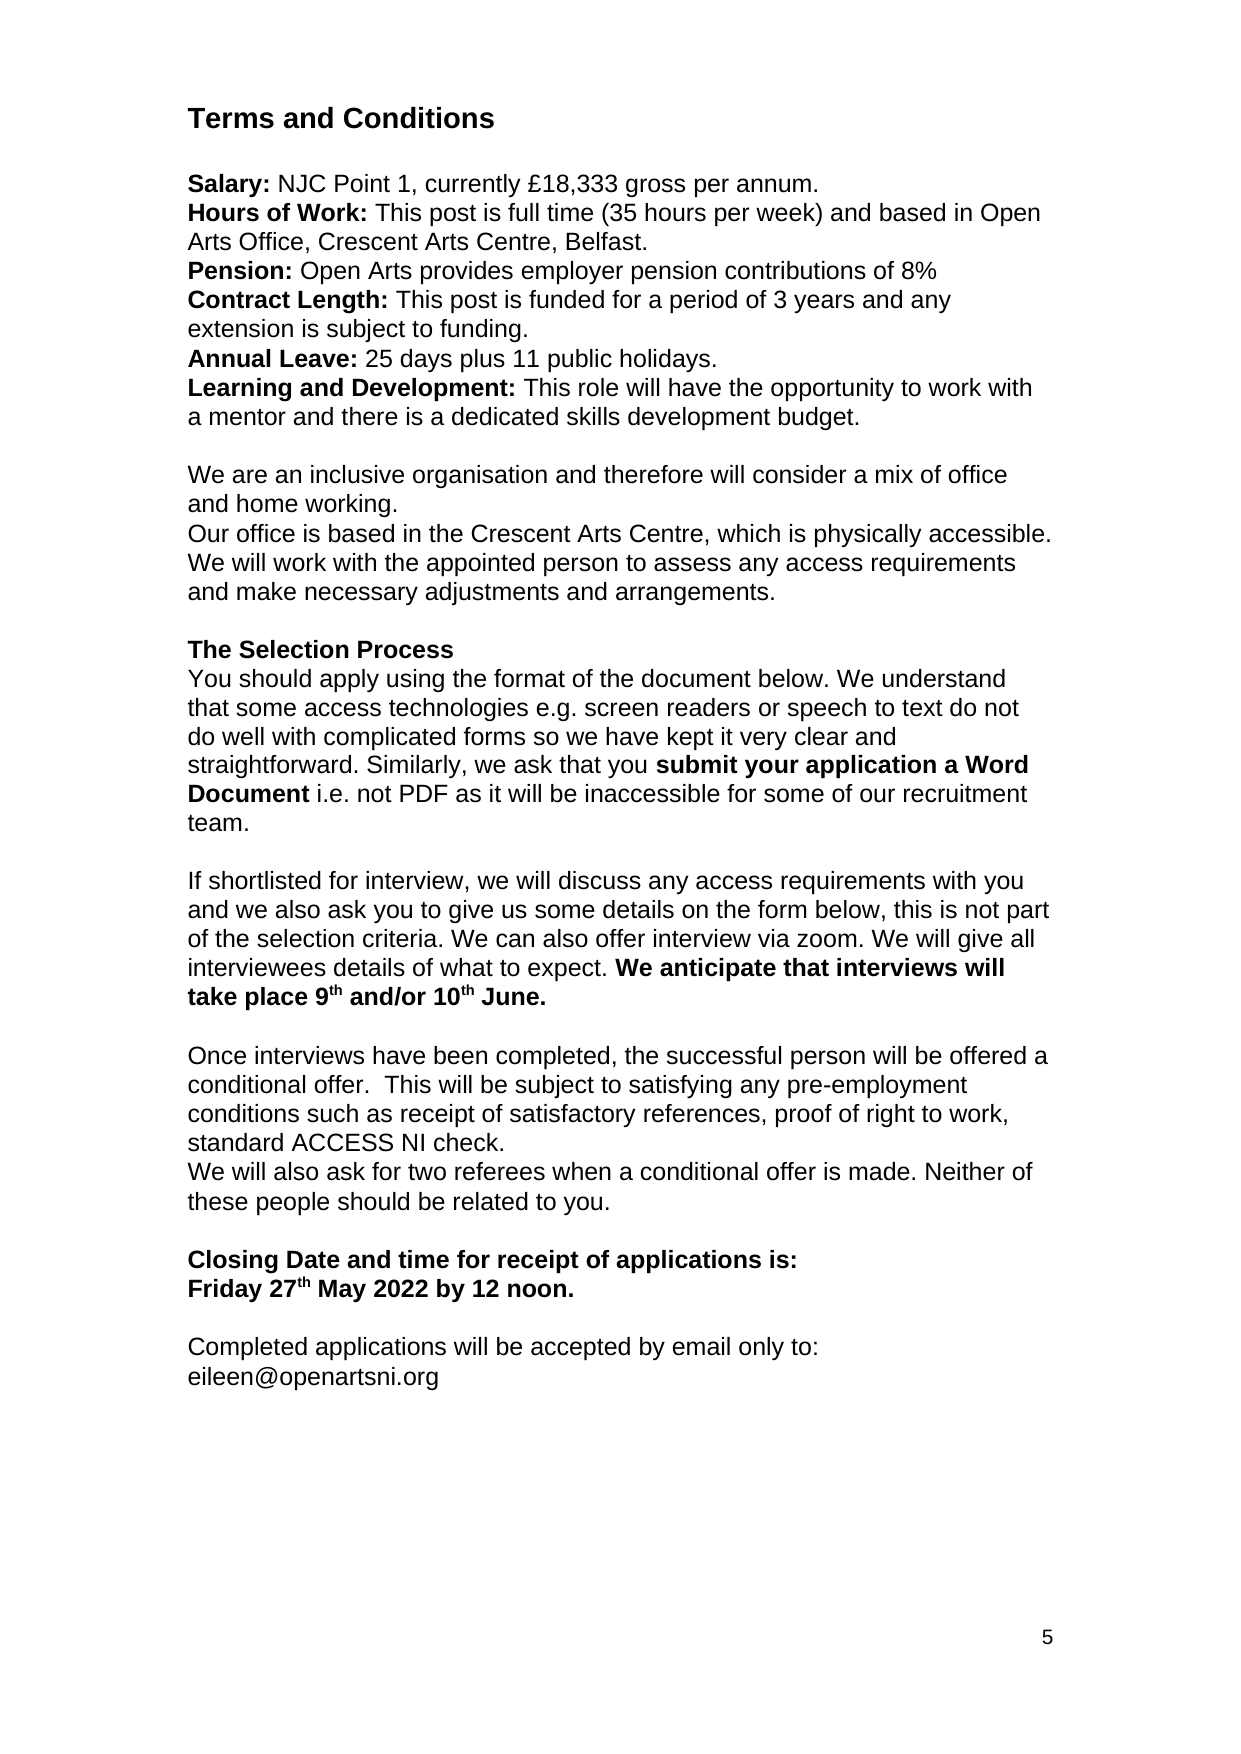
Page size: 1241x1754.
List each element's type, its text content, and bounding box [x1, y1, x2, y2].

text Friday 27th May 2022 by 12 noon. [187, 1274, 1053, 1303]
text We are an inclusive organisation and therefore will consider a mix of office and home working. [187, 460, 1053, 519]
text Annual Leave: 25 days plus 11 public holidays. [187, 344, 1053, 373]
text Once interviews have been completed, the successful person will be offered a conditional offer. This will be subject to satisfying any pre-employment conditions such as receipt of satisfactory references, proof of right to work, standard ACCESS NI check. [187, 1041, 1053, 1157]
text Completed applications will be accepted by email only to: eileen@openartsni.org [187, 1332, 1053, 1391]
text Our office is based in the Crescent Arts Centre, which is physically accessible. We will work with the appointed person to assess any access requirements and make necessary adjustments and arrangements. [187, 519, 1053, 606]
text Hours of Work: This post is full time (35 hours per week) and based in Open Arts Office, Crescent Arts Centre, Belfast. [187, 198, 1053, 256]
text Salary: NJC Point 1, currently £18,333 gross per annum. [187, 169, 1053, 198]
text If shortlisted for interview, we will discuss any access requirements with you and we also ask you to give us some details on the form below, this is not part of the selection criteria. We can also offer interview via zoom. We will give all interviewees details of what to expect. We anticipate that interviews will take place 9th and/or 10th June. [187, 866, 1053, 1012]
text Contract Length: This post is funded for a period of 3 years and any extension is subject to funding. [187, 285, 1053, 344]
text Terms and Conditions [187, 102, 1053, 135]
text You should apply using the format of the document below. We understand that some access technologies e.g. screen readers or speech to text do not do well with complicated forms so we have kept it very clear and straightforward. Similarly, we ask that you submit your application a Word Document i.e. not PDF as it will be inaccessible for some of our recruitment team. [187, 664, 1053, 837]
text The Selection Process [187, 635, 1053, 664]
text Learning and Development: This role will have the opportunity to work with a mentor and there is a dedicated skills development budget. [187, 373, 1053, 431]
text We will also ask for two referees when a conditional offer is made. Neither of these people should be related to you. [187, 1157, 1053, 1216]
text Pension: Open Arts provides employer pension contributions of 8% [187, 256, 1053, 285]
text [187, 1245, 1053, 1274]
